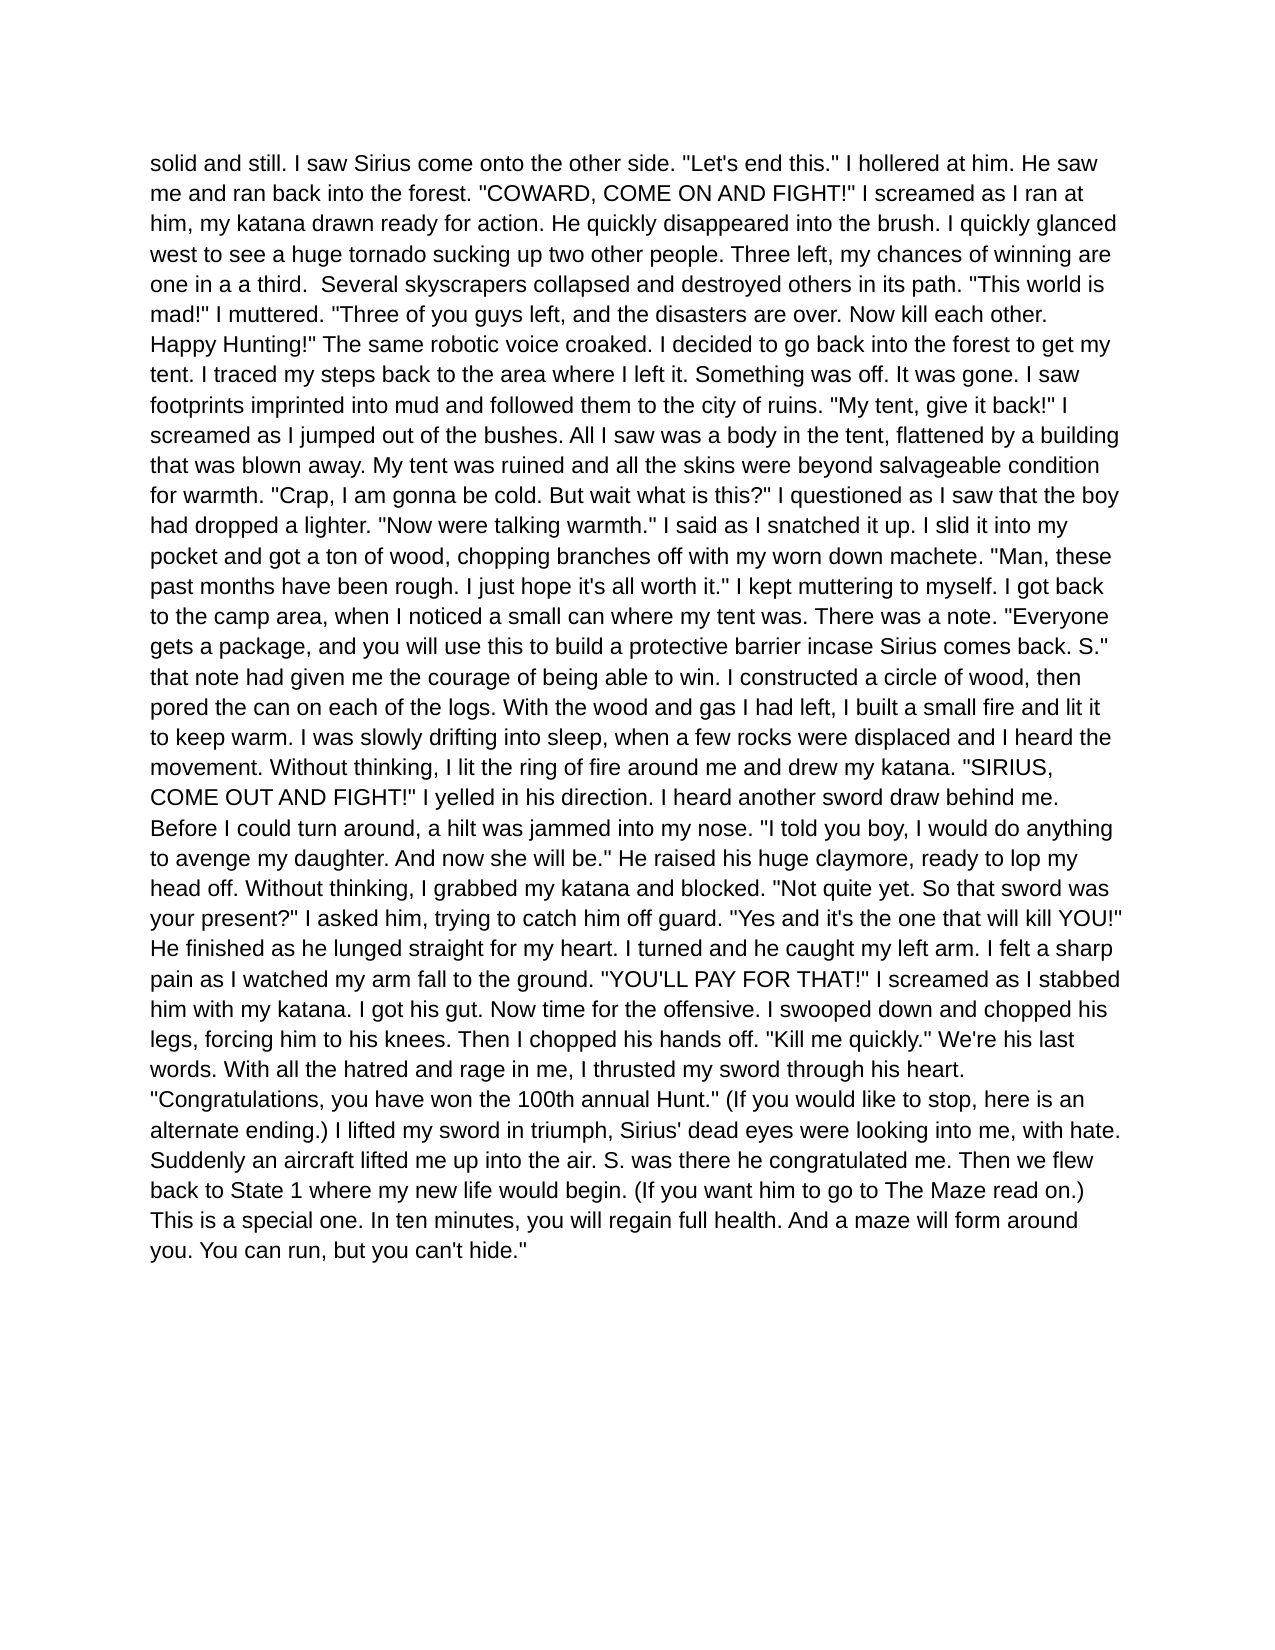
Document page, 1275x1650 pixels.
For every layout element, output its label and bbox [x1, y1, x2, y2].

text [150, 150, 1125, 1264]
